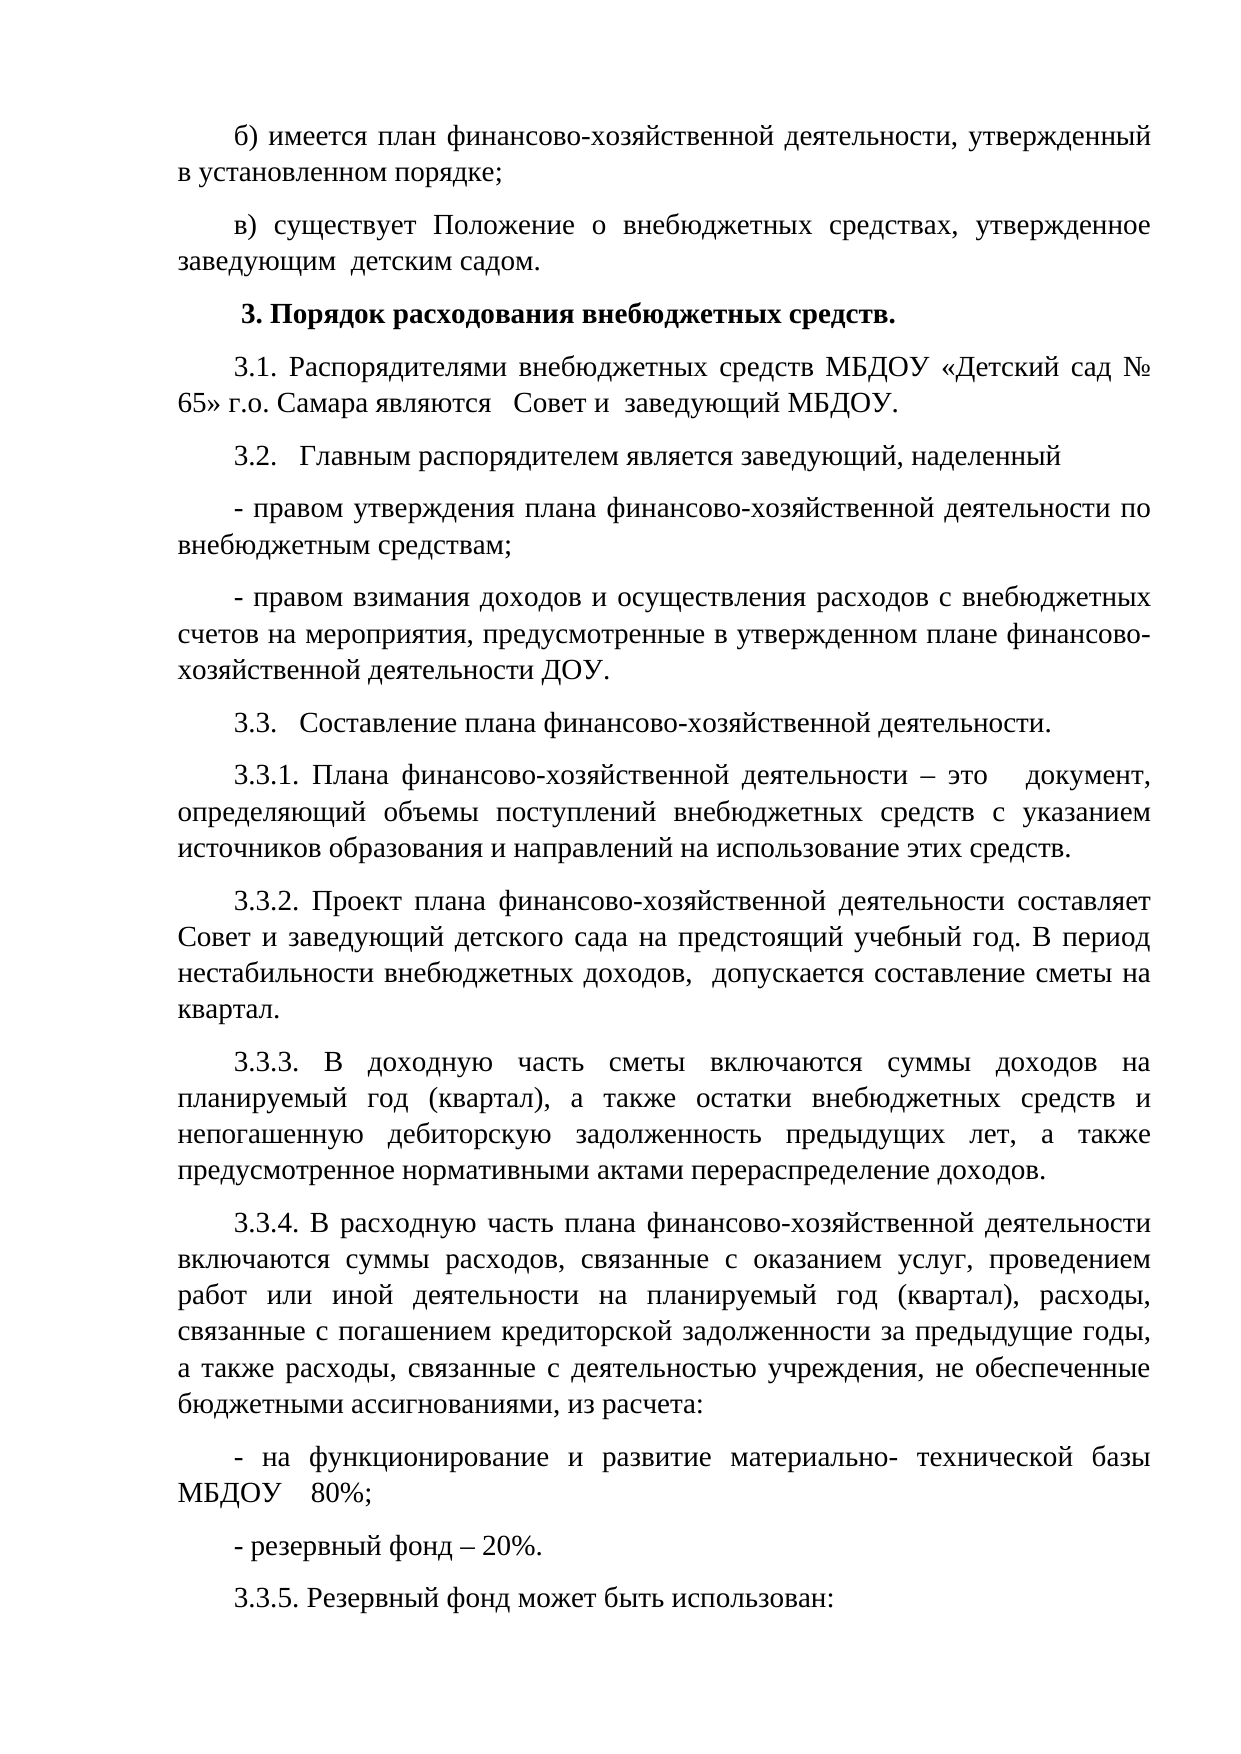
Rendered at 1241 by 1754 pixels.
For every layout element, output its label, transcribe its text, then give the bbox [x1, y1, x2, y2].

text б) имеется план финансово-хозяйственной деятельности, утвержденный в установленном порядке; [177, 118, 1152, 188]
text 3.3.1. Плана финансово-хозяйственной деятельности – это документ, определяющий объемы поступлений внебюджетных средств с указанием источников образования и направлений на использование этих средств. [177, 757, 1152, 863]
text 3.2. Главным распорядителем является заведующий, наделенный [177, 438, 1152, 471]
text - на функционирование и развитие материально- технической базы МБДОУ 80%; [177, 1439, 1152, 1508]
text 3.3.5. Резервный фонд может быть использован: [177, 1580, 1152, 1614]
text - резервный фонд – 20%. [177, 1528, 1152, 1561]
text 3.3. Составление плана финансово-хозяйственной деятельности. [177, 705, 1152, 738]
text - правом взимания доходов и осуществления расходов с внебюджетных счетов на мероприятия, предусмотренные в утвержденном плане финансово-хозяйственной деятельности ДОУ. [177, 579, 1152, 685]
text 3.3.3. В доходную часть сметы включаются суммы доходов на планируемый год (квартал), а также остатки внебюджетных средств и непогашенную дебиторскую задолженность предыдущих лет, а также предусмотренное нормативными актами перераспределение доходов. [177, 1044, 1152, 1186]
text 3.3.2. Проект плана финансово-хозяйственной деятельности составляет Совет и заведующий детского сада на предстоящий учебный год. В период нестабильности внебюджетных доходов, допускается составление сметы на квартал. [177, 883, 1152, 1024]
text 3.3.4. В расходную часть плана финансово-хозяйственной деятельности включаются суммы расходов, связанные с оказанием услуг, проведением работ или иной деятельности на планируемый год (квартал), расходы, связанные с погашением кредиторской задолженности за предыдущие годы, а также расходы, связанные с деятельностью учреждения, не обеспеченные бюджетными ассигнованиями, из расчета: [177, 1205, 1152, 1419]
text в) существует Положение о внебюджетных средствах, утвержденное заведующим детским садом. [177, 207, 1152, 277]
text - правом утверждения плана финансово-хозяйственной деятельности по внебюджетным средствам; [177, 491, 1152, 560]
text 3.1. Распорядителями внебюджетных средств МБДОУ «Детский сад № 65» г.о. Самара являются Совет и заведующий МБДОУ. [177, 349, 1152, 418]
text 3. Порядок расходования внебюджетных средств. [177, 296, 1152, 329]
